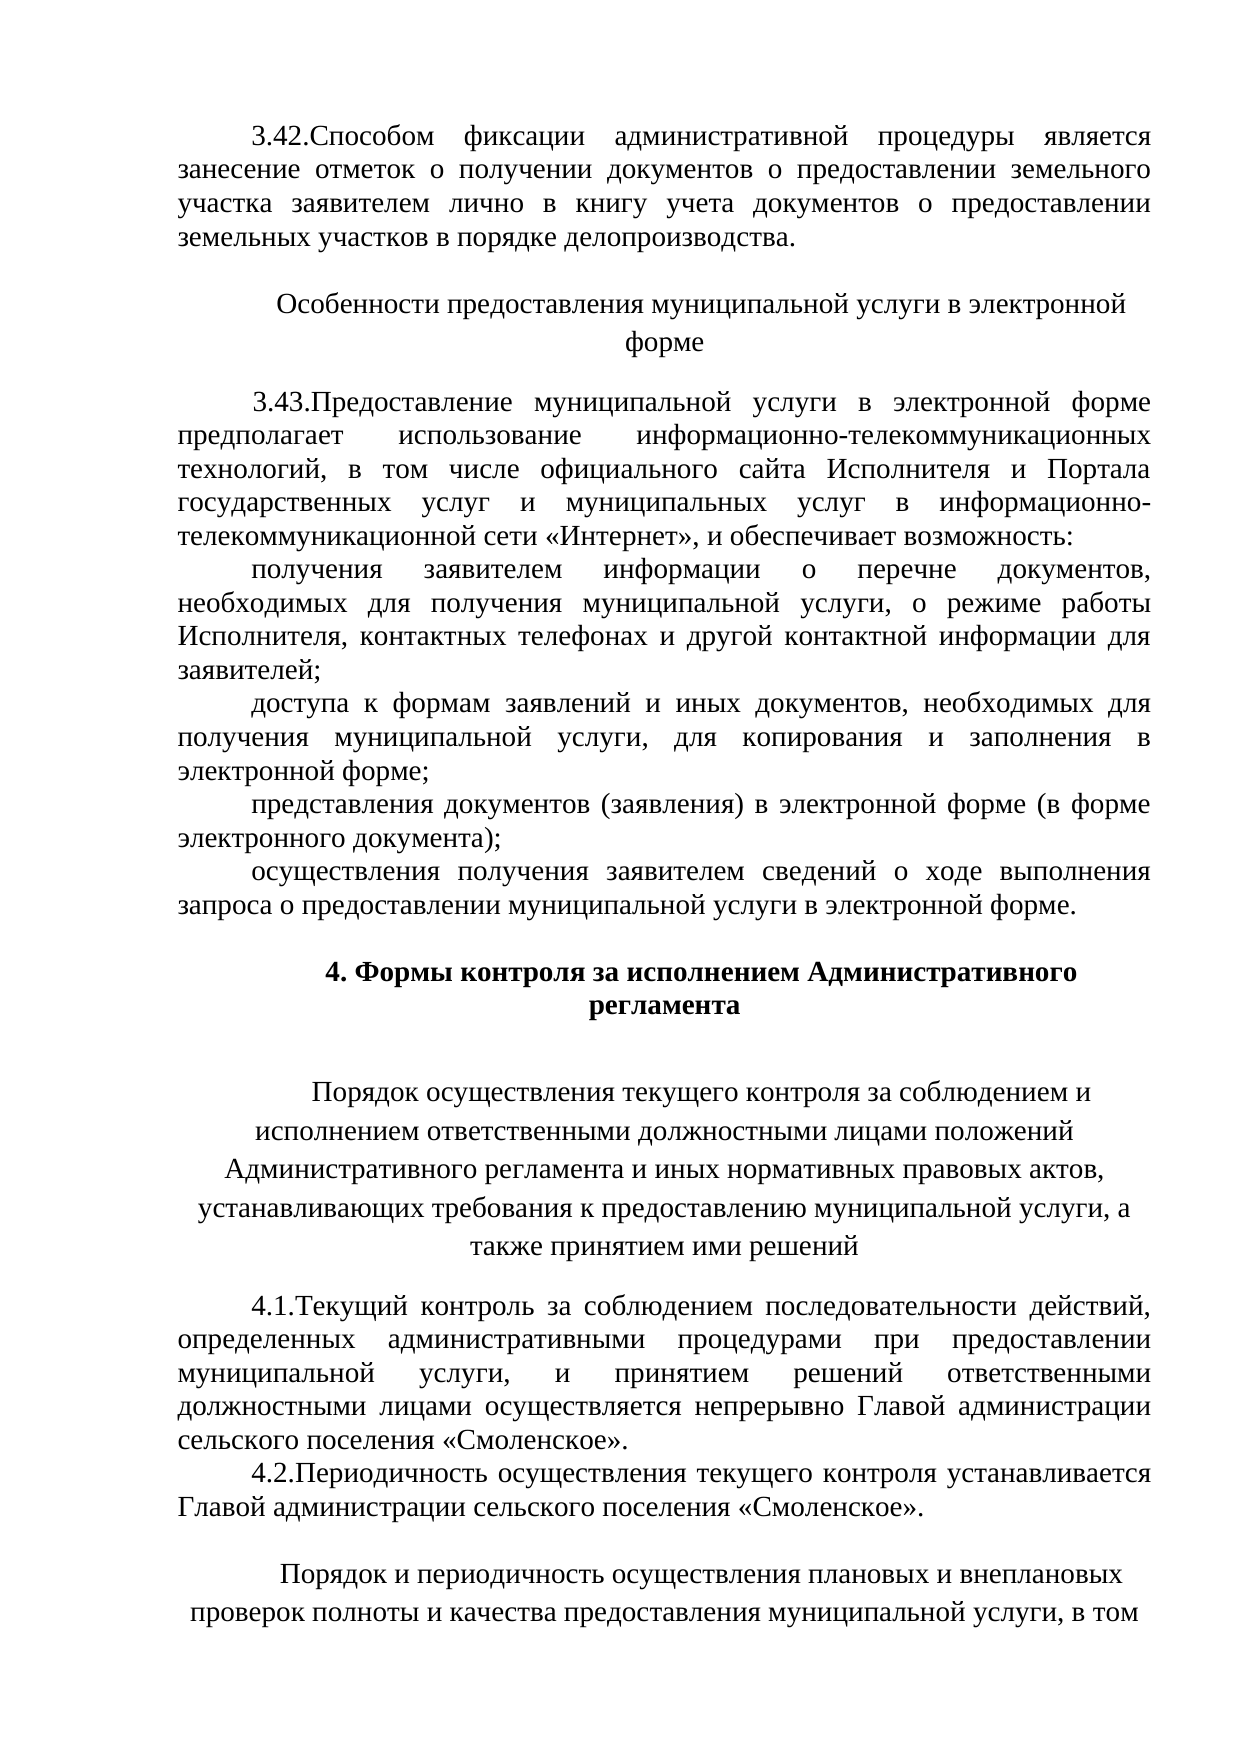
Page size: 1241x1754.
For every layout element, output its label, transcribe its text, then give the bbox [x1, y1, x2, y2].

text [177, 1556, 1152, 1628]
text представления документов (заявления) в электронной форме (в форме электронного документа); [177, 786, 1152, 853]
text получения заявителем информации о перечне документов, необходимых для получения муниципальной услуги, о режиме работы Исполнителя, контактных телефонах и другой контактной информации для заявителей; [177, 551, 1152, 686]
text 4.1.Текущий контроль за соблюдением последовательности действий, определенных административными процедурами при предоставлении муниципальной услуги, и принятием решений ответственными должностными лицами осуществляется непрерывно Главой администрации сельского поселения «Смоленское». [177, 1288, 1152, 1455]
text доступа к формам заявлений и иных документов, необходимых для получения муниципальной услуги, для копирования и заполнения в электронной форме; [177, 686, 1152, 786]
text 4.2.Периодичность осуществления текущего контроля устанавливается Главой администрации сельского поселения «Смоленское». [177, 1455, 1152, 1522]
text осуществления получения заявителем сведений о ходе выполнения запроса о предоставлении муниципальной услуги в электронной форме. [177, 853, 1152, 920]
text Порядок осуществления текущего контроля за соблюдением и исполнением ответственными должностными лицами положений Административного регламента и иных нормативных правовых актов, устанавливающих требования к предоставлению муниципальной услуги, а также принятием ими решений [177, 1074, 1152, 1262]
text Особенности предоставления муниципальной услуги в электронной форме [177, 286, 1152, 358]
text 3.42.Способом фиксации административной процедуры является занесение отметок о получении документов о предоставлении земельного участка заявителем лично в книгу учета документов о предоставлении земельных участков в порядке делопроизводства. [177, 118, 1152, 252]
subtitle 4. Формы контроля за исполнением Административного регламента [177, 954, 1152, 1021]
text 3.43.Предоставление муниципальной услуги в электронной форме предполагает использование информационно-телекоммуникационных технологий, в том числе официального сайта Исполнителя и Портала государственных услуг и муниципальных услуг в информационно-телекоммуникационной сети «Интернет», и обеспечивает возможность: [177, 384, 1152, 551]
